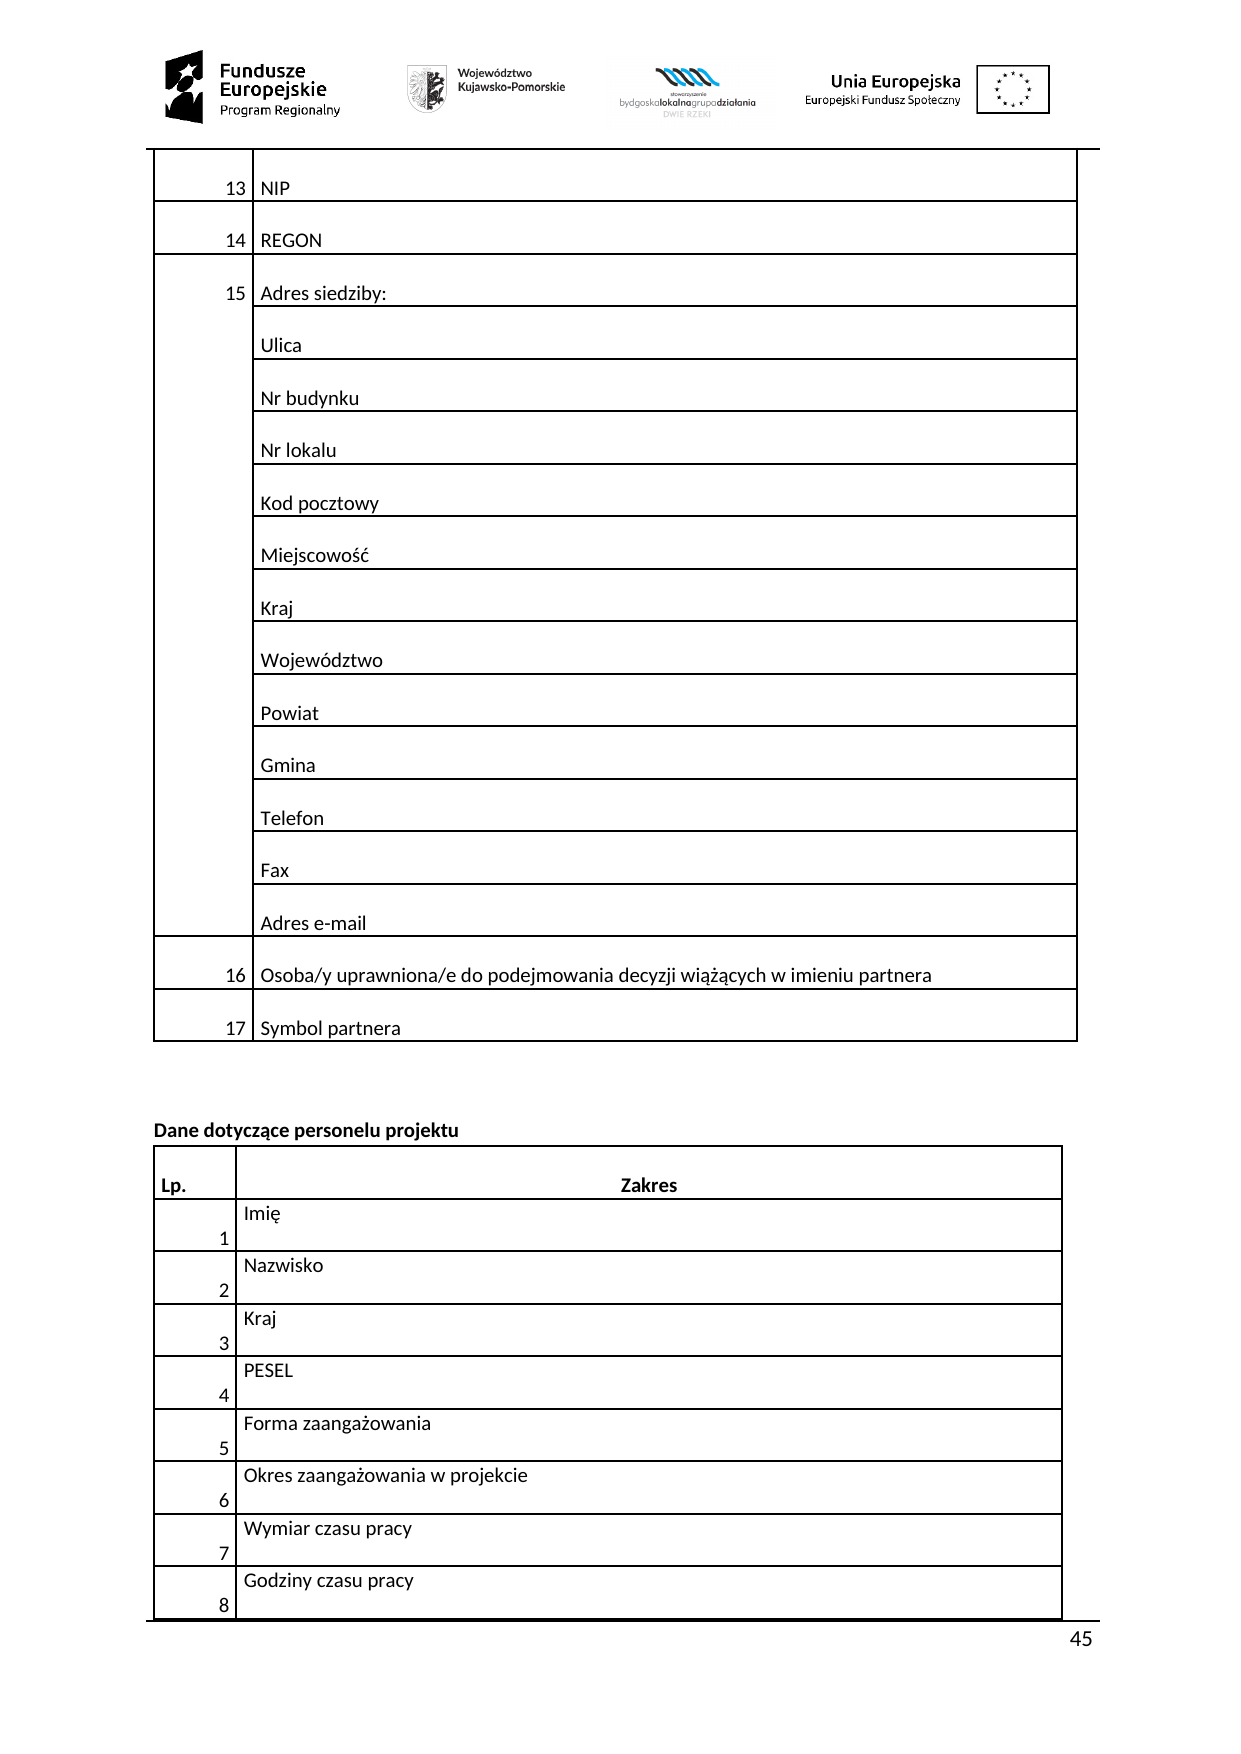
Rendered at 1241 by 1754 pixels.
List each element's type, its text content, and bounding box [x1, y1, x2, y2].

picture [789, 48, 1066, 130]
picture [147, 31, 358, 142]
